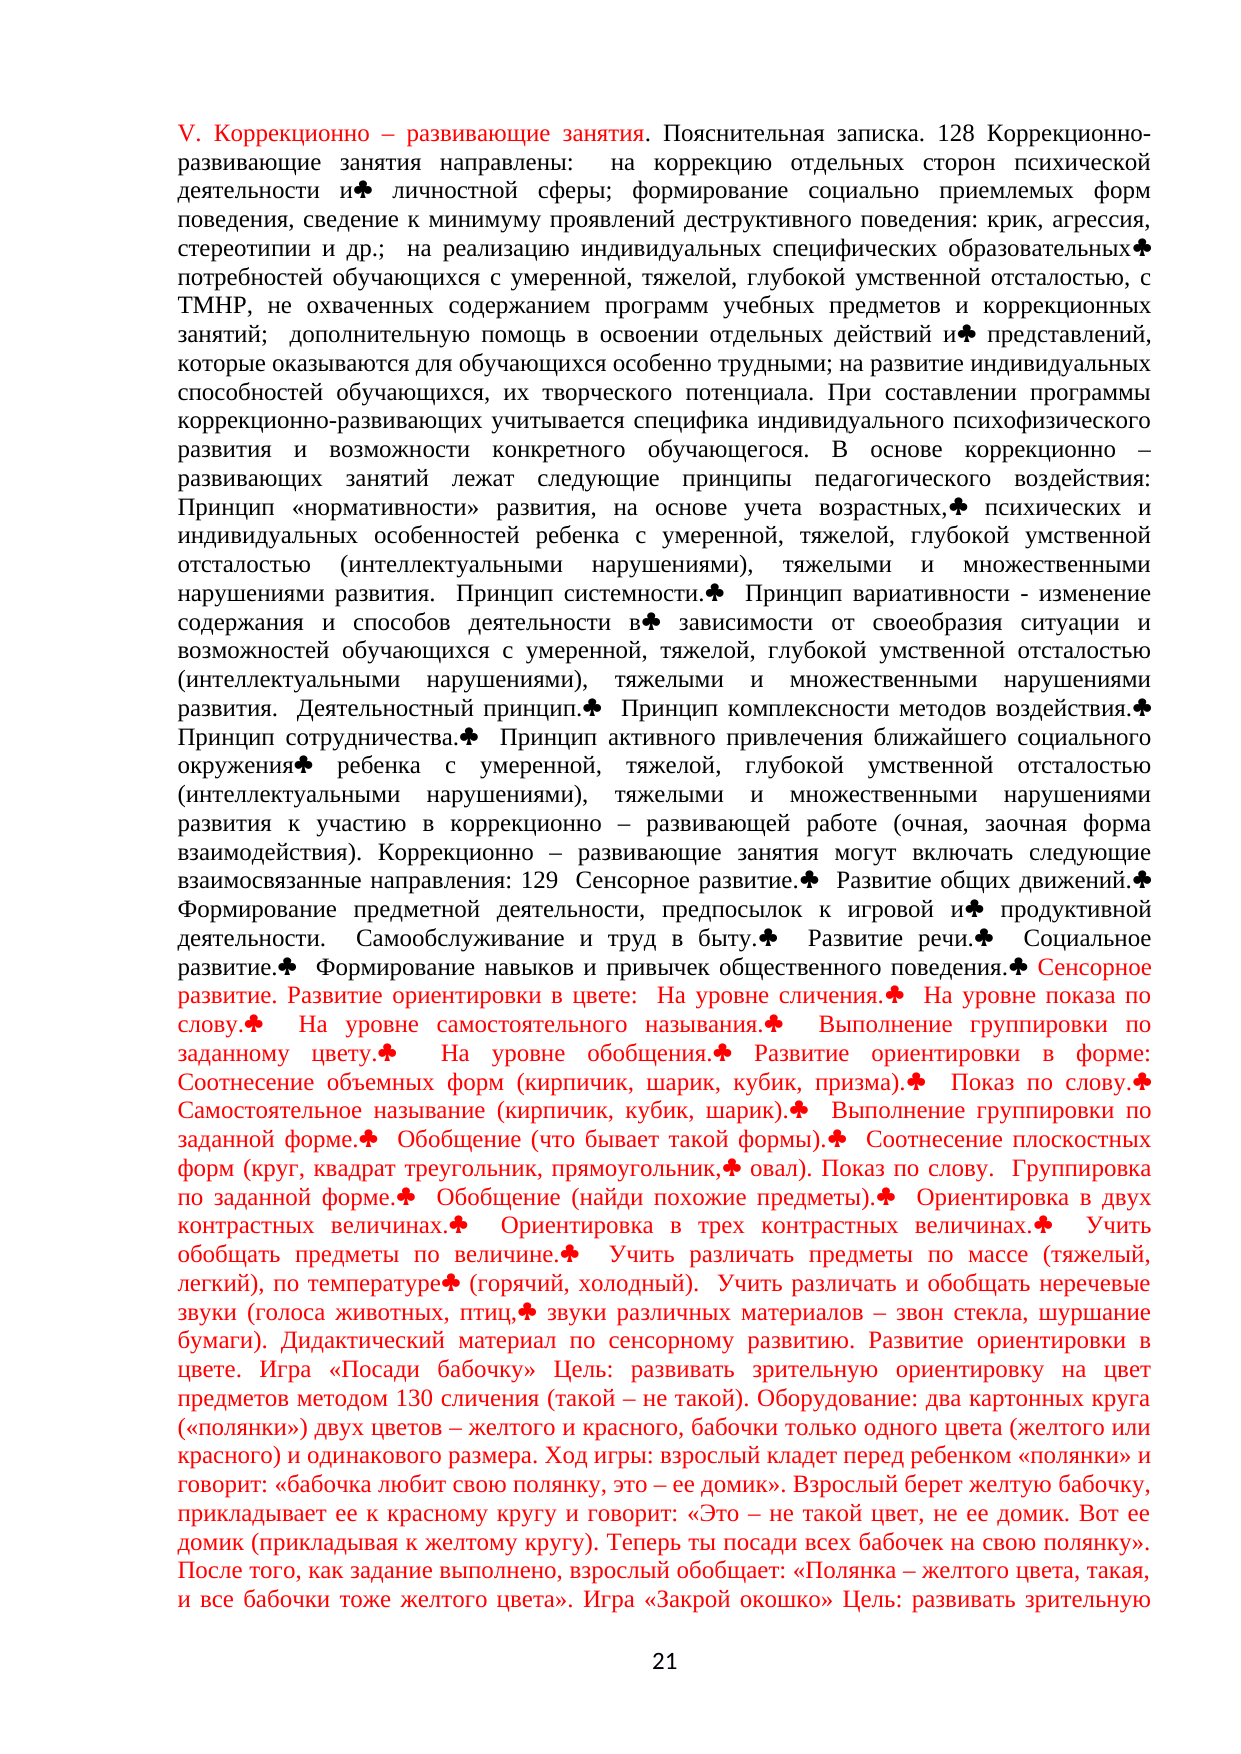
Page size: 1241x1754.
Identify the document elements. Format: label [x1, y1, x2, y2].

text [177, 118, 1152, 1613]
